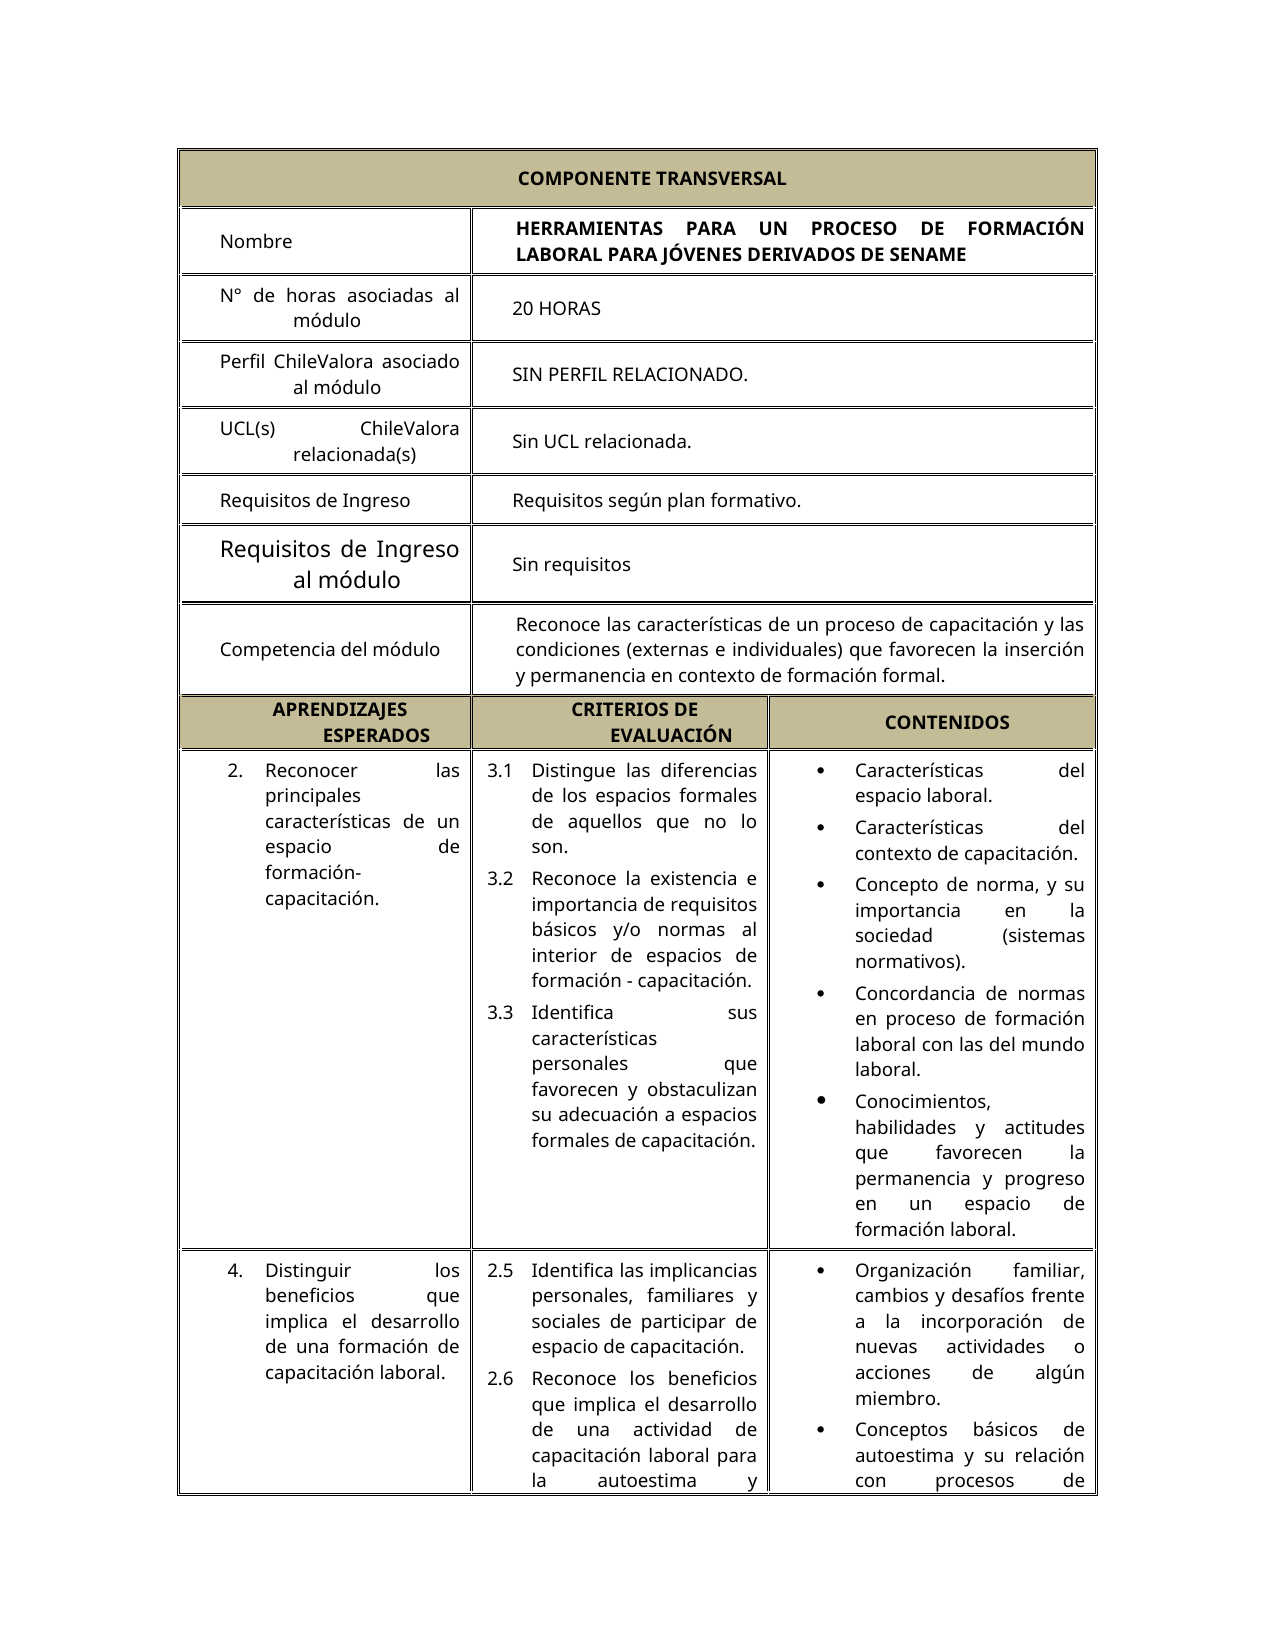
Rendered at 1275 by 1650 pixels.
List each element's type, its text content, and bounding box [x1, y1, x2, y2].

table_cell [471, 1251, 768, 1493]
table_cell UCL(s) ChileValora relacionada(s) [179, 406, 471, 473]
table_cell Contenidos [770, 694, 1095, 748]
table_cell N° de horas asociadas al módulo [179, 273, 471, 339]
table_cell Requisitos de Ingreso al módulo [179, 523, 471, 601]
table_header COMPONENTE TRANSVERSAL [180, 151, 1095, 206]
table_cell Reconoce las características de un proceso de capacitación y las condiciones (externas e individuales) que favorecen la inserción y permanencia en contexto de formación formal. [473, 601, 1095, 694]
table_cell 20 HORAS [471, 273, 1096, 339]
table_cell Competencia del módulo [180, 601, 470, 694]
table_cell Reconocer las principales características de un espacio de formación-capacitación. [179, 748, 471, 1248]
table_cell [179, 1248, 471, 1493]
table_cell Características del espacio laboral. Características del contexto de capacitación. Concepto de norma, y su importancia en la sociedad (sistemas normativos). Concordancia de normas en proceso de formación laboral con las del mundo laboral. Conocimientos, habilidades y actitudes que favorecen la permanencia y progreso en un espacio de formación laboral. [769, 748, 1096, 1248]
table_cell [769, 1248, 1096, 1493]
table_cell Distingue las diferencias de los espacios formales de aquellos que no lo son. Reconoce la existencia e importancia de requisitos básicos y/o normas al interior de espacios de formación - capacitación. Identifica sus características personales que favorecen y obstaculizan su adecuación a espacios formales de capacitación. [473, 751, 767, 1248]
table_cell Criterios de Evaluación [473, 697, 767, 748]
table_cell Requisitos de Ingreso [179, 473, 471, 523]
table_cell Perfil ChileValora asociado al módulo [180, 340, 470, 406]
table_cell Aprendizajes Esperados [180, 694, 470, 748]
table_cell Sin requisitos [471, 523, 1096, 601]
table_cell Nombre [179, 206, 471, 273]
table_cell Sin UCL relacionada. [471, 406, 1096, 473]
table_cell SIN PERFIL RELACIONADO. [473, 340, 1095, 406]
table_cell HERRAMIENTAS PARA UN PROCESO DE FORMACIÓN LABORAL PARA JÓVENES DERIVADOS DE SENAME [471, 206, 1096, 273]
table_cell Requisitos según plan formativo. [471, 473, 1096, 523]
